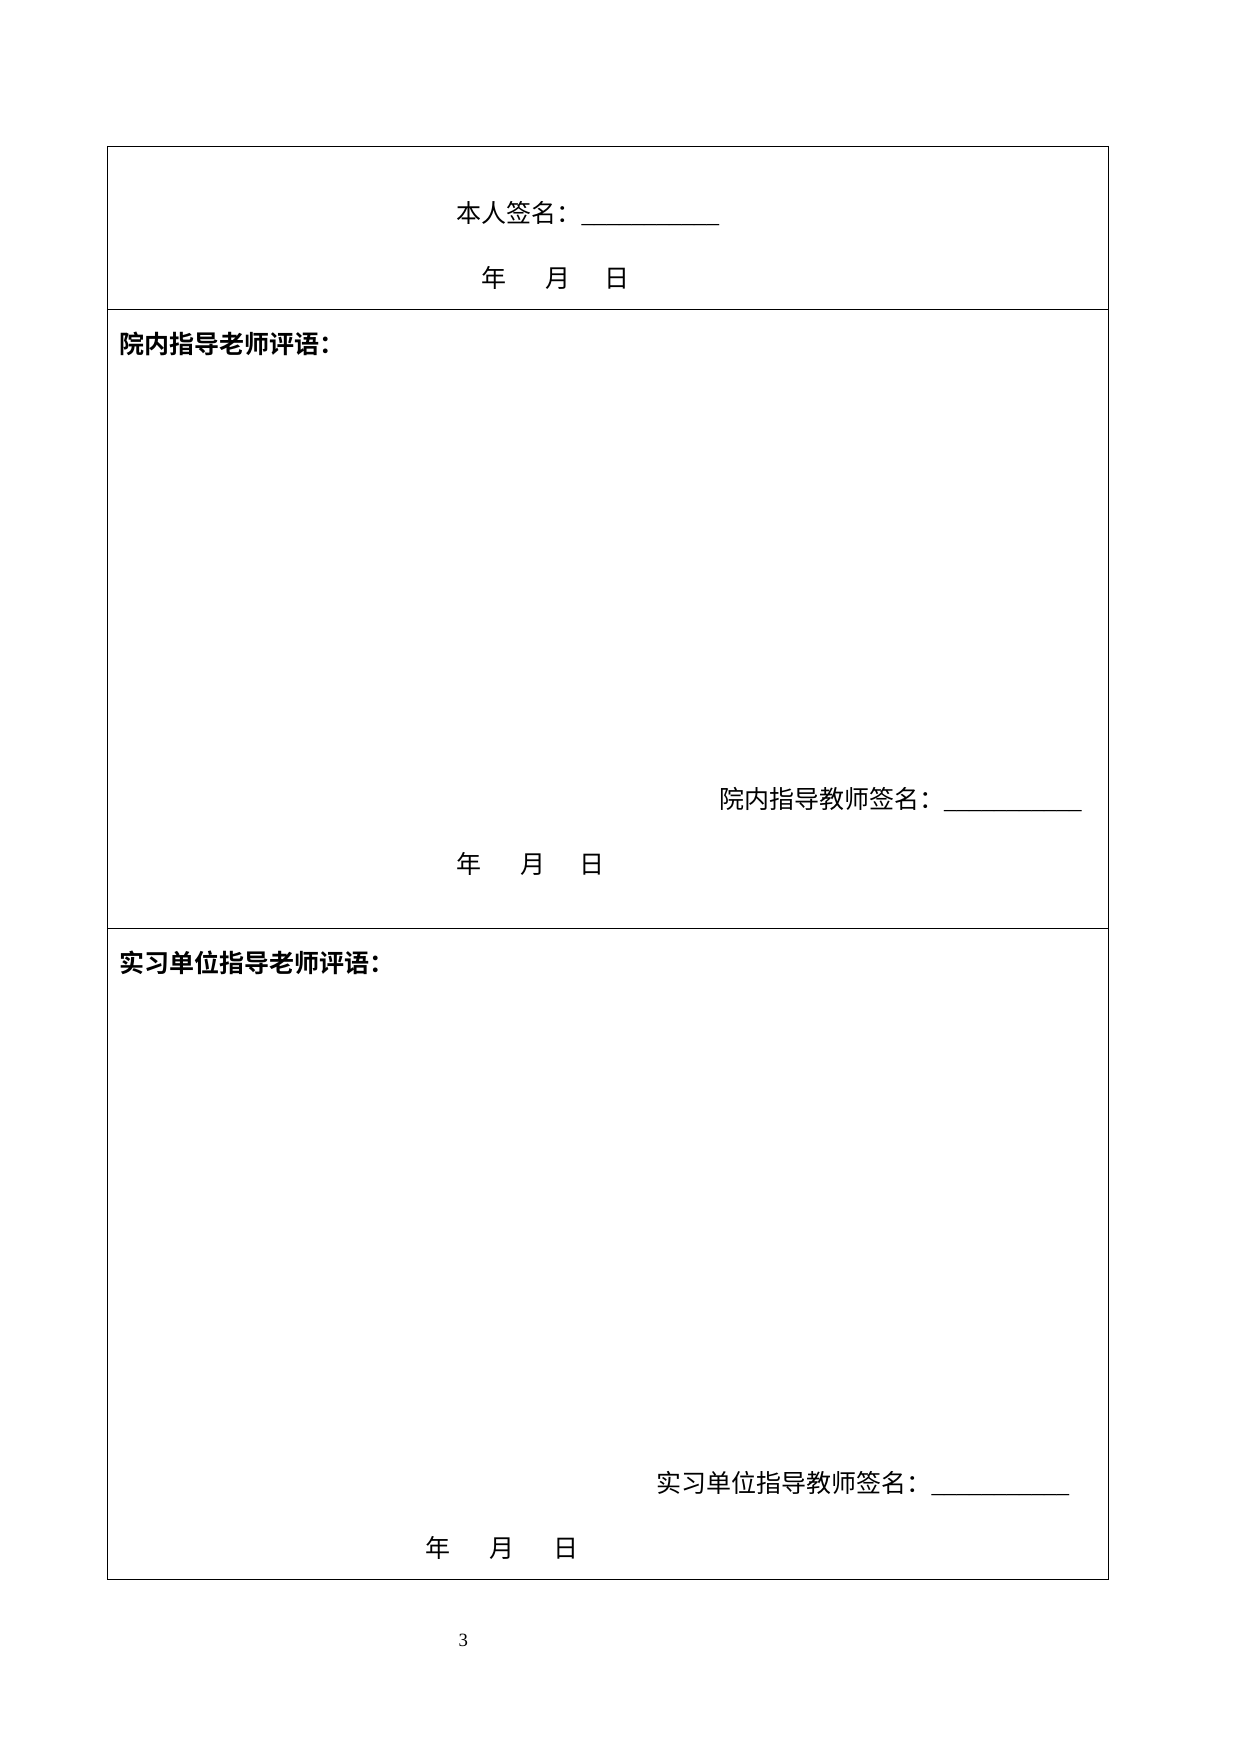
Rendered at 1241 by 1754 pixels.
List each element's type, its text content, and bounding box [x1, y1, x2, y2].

table_cell 院内指导老师评语： 院内指导教师签名：___________ 年 月 日 [108, 310, 1108, 928]
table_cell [108, 147, 1108, 309]
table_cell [108, 929, 1108, 1579]
